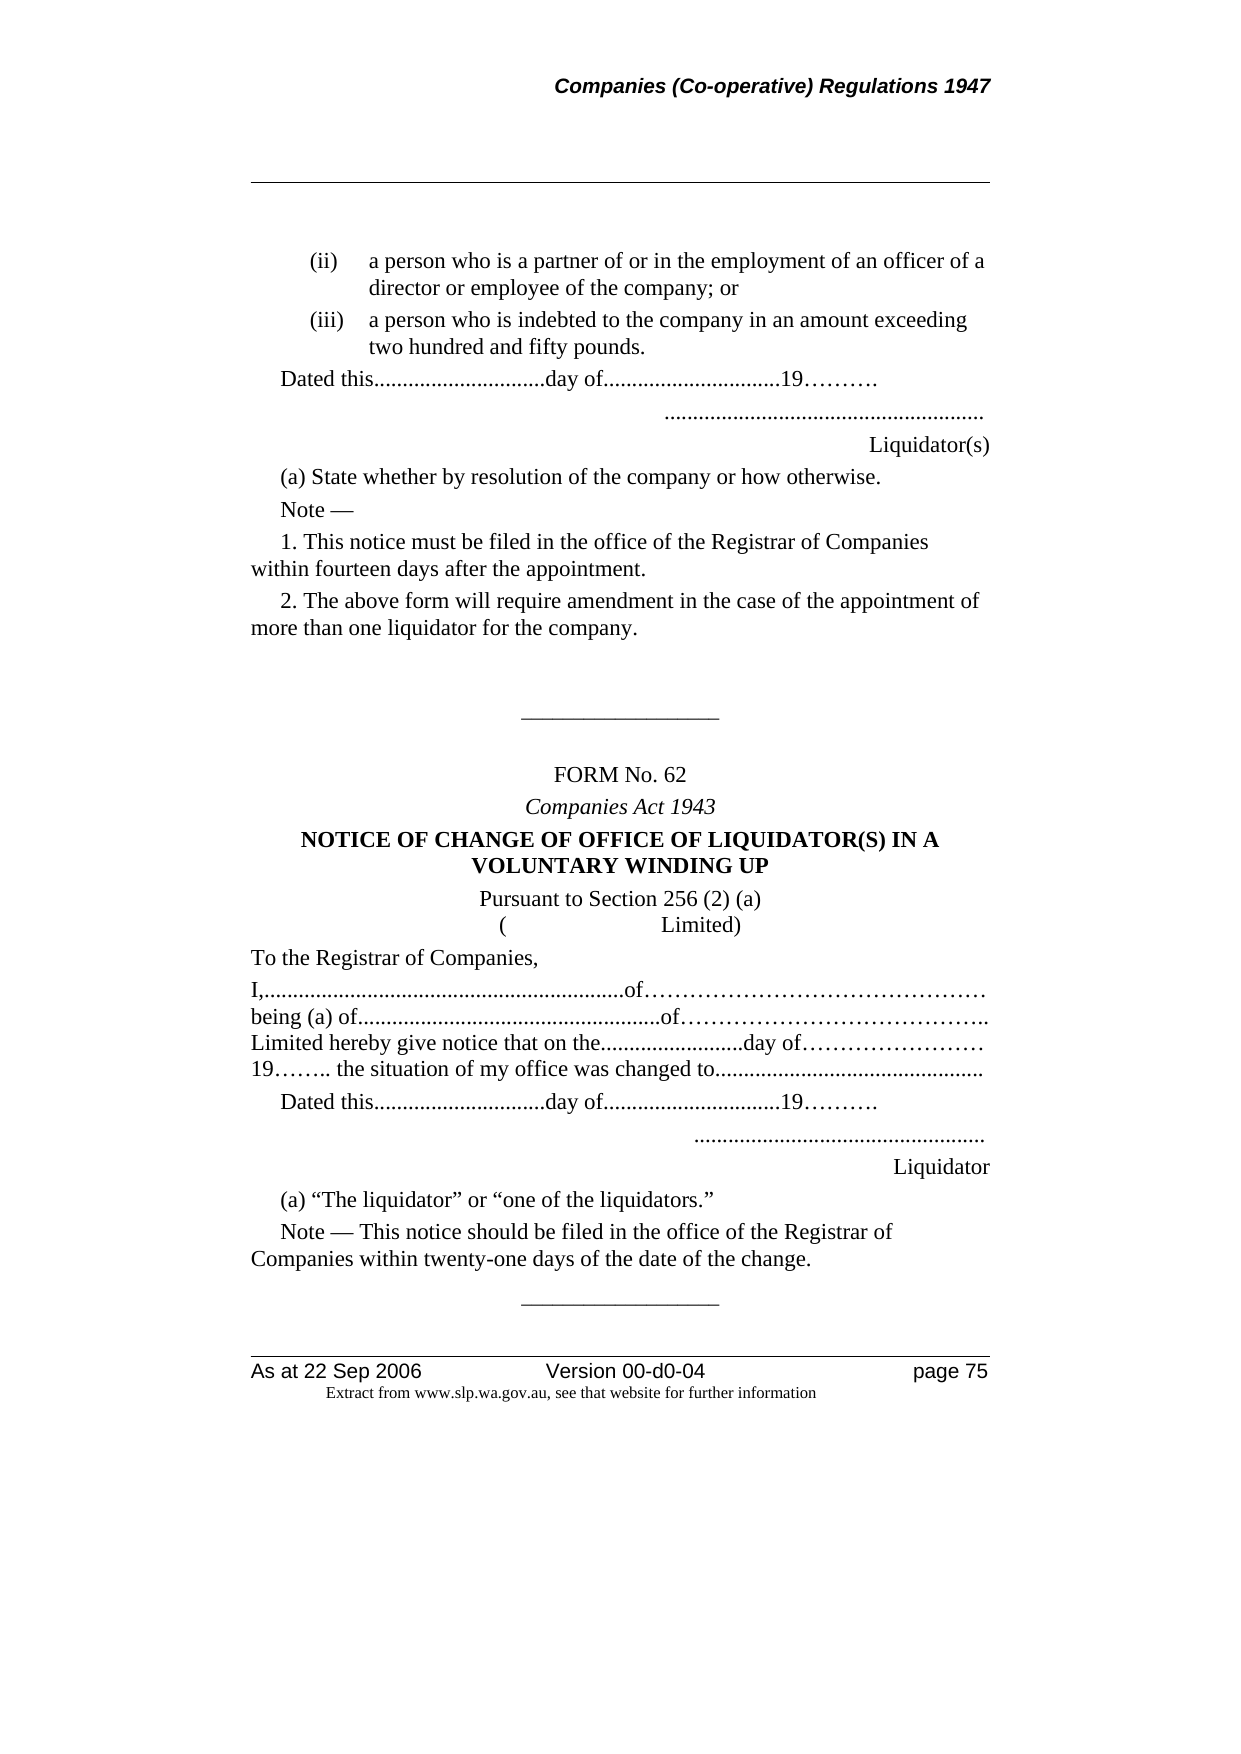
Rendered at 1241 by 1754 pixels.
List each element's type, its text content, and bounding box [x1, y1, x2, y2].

text (iii) a person who is indebted to the company in an amount exceeding two hundred and fifty pounds. [309, 306, 990, 359]
text Liquidator(s) [251, 431, 990, 457]
text NOTICE OF CHANGE OF OFFICE OF LIQUIDATOR(S) IN A VOLUNTARY WINDING UP [251, 826, 990, 878]
text ........................................................ [664, 398, 990, 424]
text ................................................... [664, 1121, 990, 1147]
text ___________________ [251, 698, 990, 722]
text 19…….. the situation of my office was changed to............................................... [251, 1055, 990, 1082]
text ( Limited) [251, 911, 990, 937]
text Dated this..............................day of...............................19………. [251, 365, 990, 392]
text Companies Act 1943 [251, 793, 990, 819]
text Limited hereby give notice that on the.........................day of…………………… [251, 1029, 990, 1055]
text ___________________ [251, 1284, 990, 1308]
text (ii) a person who is a partner of or in the employment of an officer of a director or employee of the company; or [309, 247, 990, 300]
text Pursuant to Section 256 (2) (a) [251, 885, 990, 911]
text I,...............................................................of……………………………………… [251, 976, 990, 1003]
text FORM No. 62 [251, 761, 990, 787]
text (a) State whether by resolution of the company or how otherwise. [251, 463, 990, 489]
text Note — This notice should be filed in the office of the Registrar of Companies within twenty-one days of the date of the change. [251, 1218, 990, 1271]
text 2. The above form will require amendment in the case of the appointment of more than one liquidator for the company. [251, 587, 990, 640]
text (a) “The liquidator” or “one of the liquidators.” [251, 1186, 990, 1212]
text To the Registrar of Companies, [251, 944, 990, 970]
text being (a) of.....................................................of………………………………….. [251, 1003, 990, 1029]
text 1. This notice must be filed in the office of the Registrar of Companies within fourteen days after the appointment. [251, 528, 990, 581]
text Dated this..............................day of...............................19………. [251, 1088, 990, 1114]
text Note — [251, 496, 990, 522]
text Liquidator [251, 1153, 990, 1179]
